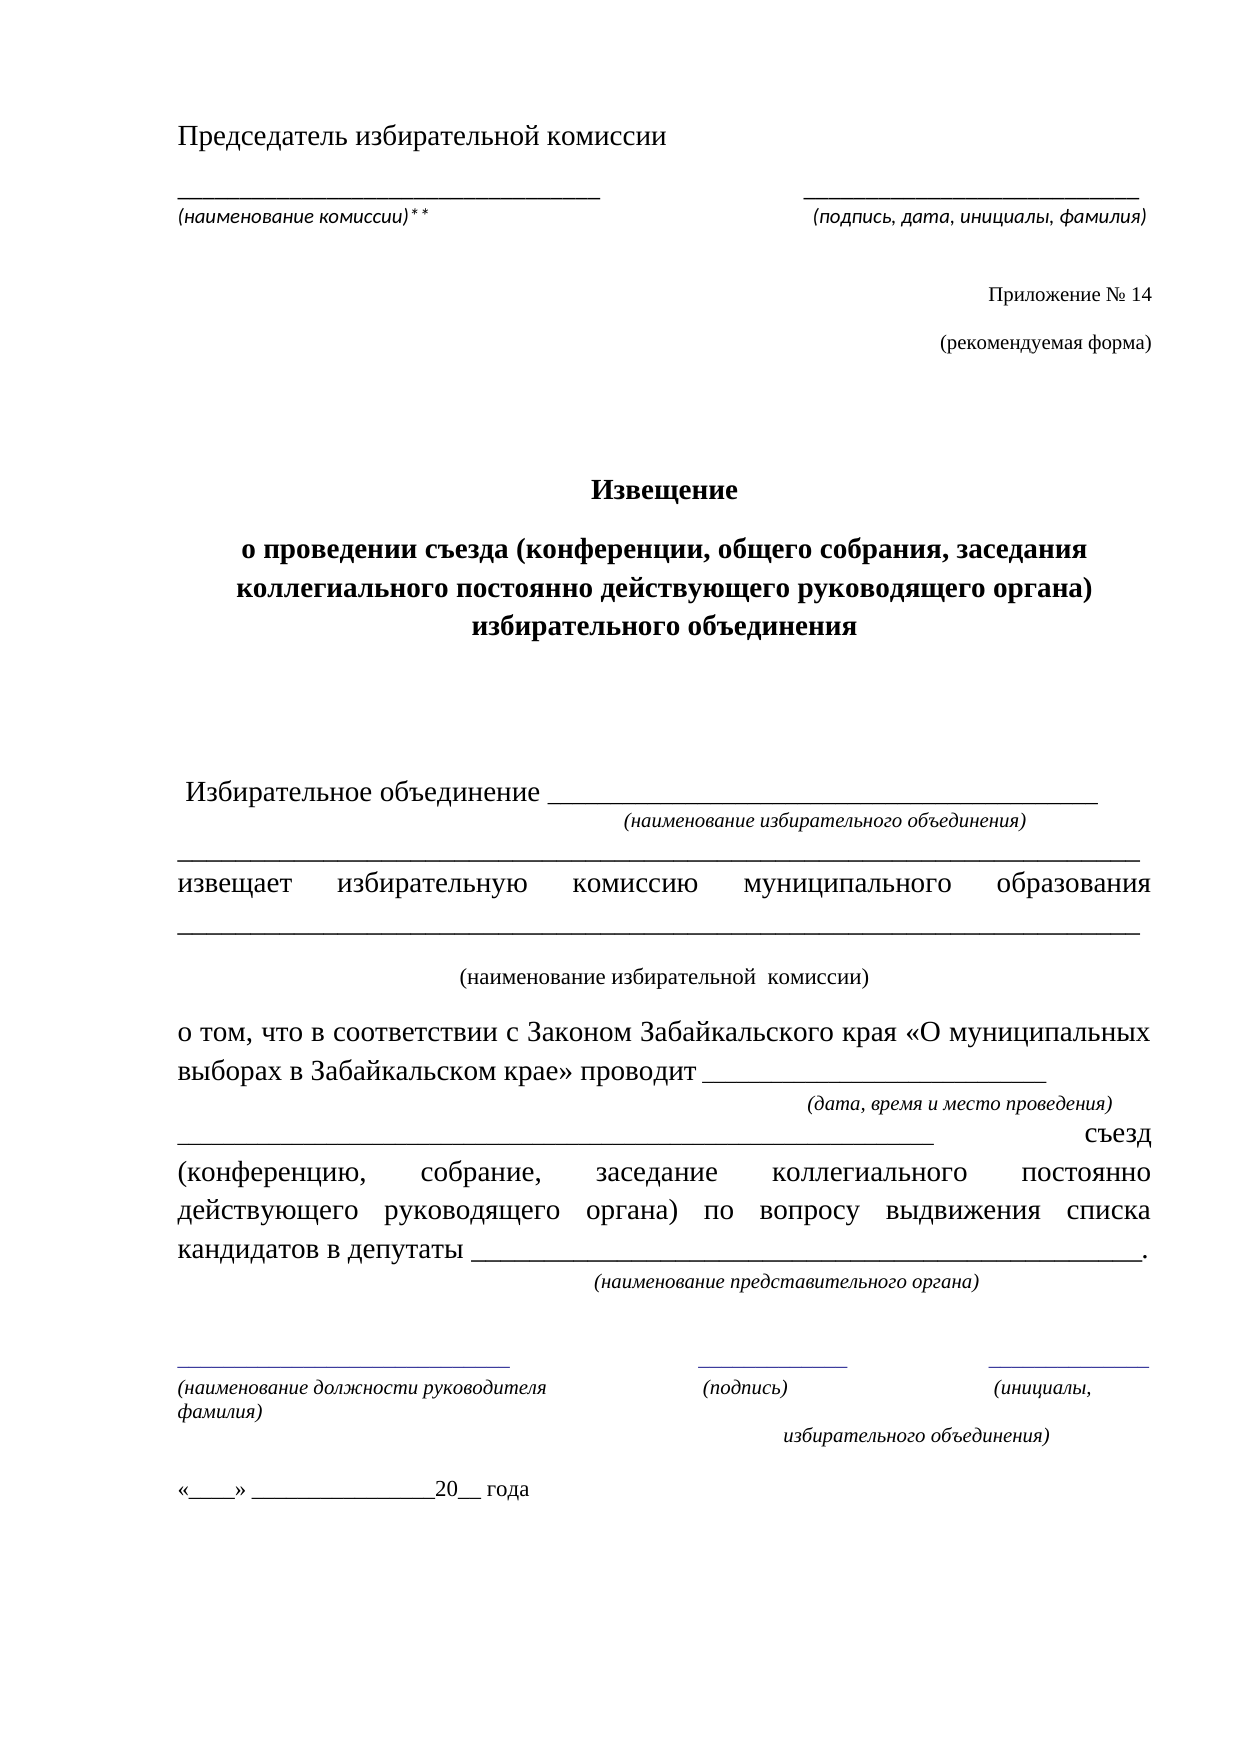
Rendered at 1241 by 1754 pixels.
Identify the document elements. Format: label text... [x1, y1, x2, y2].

text избирательного объединения) [177, 1423, 1152, 1447]
text (дата, время и место проведения) [768, 1091, 1152, 1115]
text Приложение № 14 [177, 282, 1152, 306]
text (рекомендуемая форма) [177, 330, 1152, 354]
text (наименование представительного органа) [177, 1269, 1152, 1293]
text __________________________________________________________________ съезд (конференцию, собрание, заседание коллегиального постоянно действующего руководящего органа) по вопросу выдвижения списка кандидатов в депутаты ______________________________________________. [177, 1115, 1152, 1264]
text Избирательное объединение ____________________________________________ (наименование избирательного объединения) [177, 774, 1152, 832]
text «____» ________________20__ года [177, 1475, 1152, 1501]
text (наименование избирательной комиссии) [177, 963, 1152, 989]
text __________________________________ ___________________________ [177, 172, 1152, 203]
text извещает избирательную комиссию муниципального образования __________________________________________________________________ [177, 865, 1152, 937]
text (наименование должности руководителя (подпись) (инициалы, фамилия) [177, 1375, 1152, 1423]
text Председатель избирательной комиссии [177, 118, 1152, 152]
text о том, что в соответствии с Законом Забайкальского края «О муниципальных выборах в Забайкальском крае» проводит ______________________________ [177, 1014, 1152, 1086]
text (наименование комиссии)** (подпись, дата, инициалы, фамилия) [177, 203, 1152, 228]
text Извещение [177, 472, 1152, 506]
text о проведении съезда (конференции, общего собрания, заседания коллегиального постоянно действующего руководящего органа) избирательного объединения [177, 531, 1152, 642]
text _____________________________ _____________ ______________ [177, 1344, 1152, 1371]
text __________________________________________________________________ [177, 832, 1152, 865]
